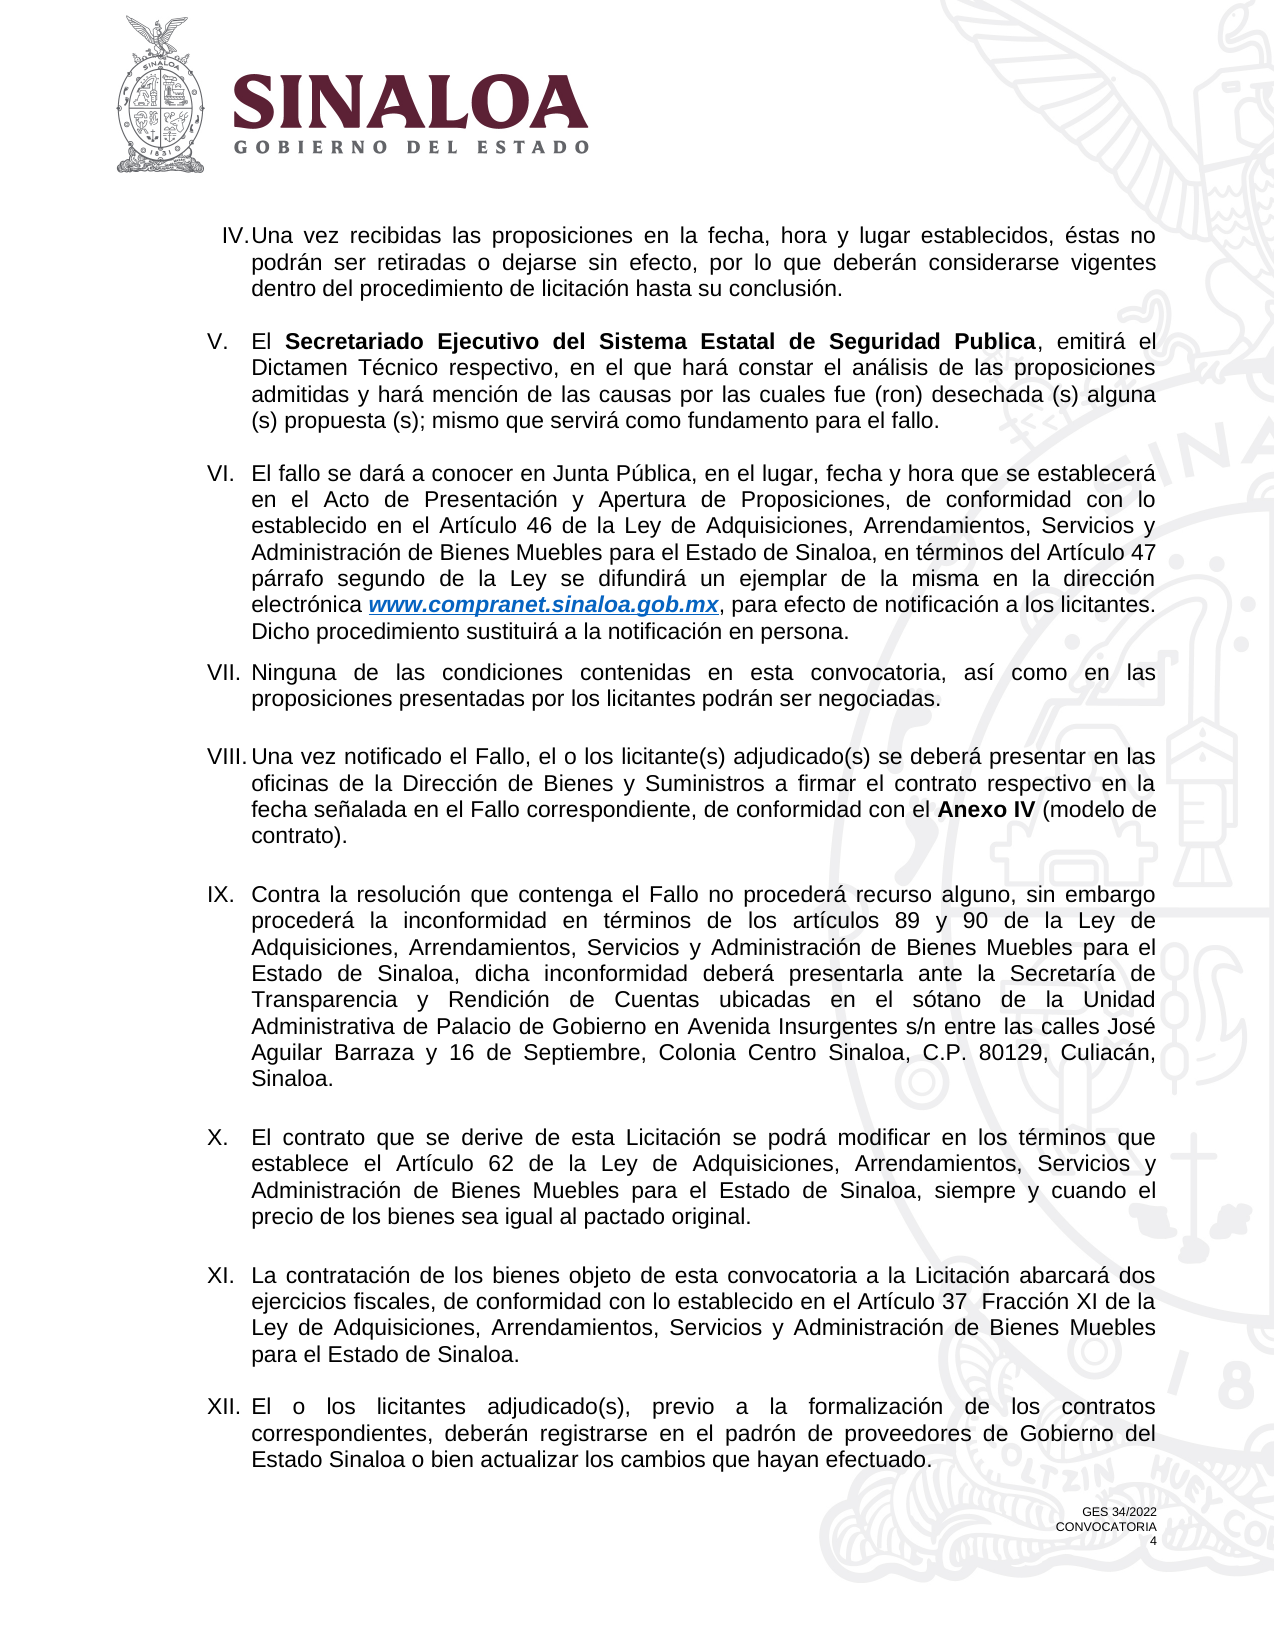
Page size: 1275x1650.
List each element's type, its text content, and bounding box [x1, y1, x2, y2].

list Contra la resolución que contenga el Fallo no procederá recurso alguno, sin embargo procederá la inconformidad en términos de los artículos 89 y 90 de la Ley de Adquisiciones, Arrendamientos, Servicios y Administración de Bienes Muebles para el Estado de Sinaloa, dicha inconformidad deberá presentarla ante la Secretaría de Transparencia y Rendición de Cuentas ubicadas en el sótano de la Unidad Administrativa de Palacio de Gobierno en Avenida Insurgentes s/n entre las calles José Aguilar Barraza y 16 de Septiembre, Colonia Centro Sinaloa, C.P. 80129, Culiacán, Sinaloa. [207, 881, 1157, 1092]
list La contratación de los bienes objeto de esta convocatoria a la Licitación abarcará dos ejercicios fiscales, de conformidad con lo establecido en el Artículo 37 Fracción XI de la Ley de Adquisiciones, Arrendamientos, Servicios y Administración de Bienes Muebles para el Estado de Sinaloa. [207, 1262, 1157, 1367]
list El fallo se dará a conocer en Junta Pública, en el lugar, fecha y hora que se establecerá en el Acto de Presentación y Apertura de Proposiciones, de conformidad con lo establecido en el Artículo 46 de la Ley de Adquisiciones, Arrendamientos, Servicios y Administración de Bienes Muebles para el Estado de Sinaloa, en términos del Artículo 47 párrafo segundo de la Ley se difundirá un ejemplar de la misma en la dirección electrónica www.compranet.sinaloa.gob.mx, para efecto de notificación a los licitantes. Dicho procedimiento sustituirá a la notificación en persona. [207, 459, 1157, 644]
list Ninguna de las condiciones contenidas en esta convocatoria, así como en las proposiciones presentadas por los licitantes podrán ser negociadas. [207, 658, 1157, 711]
list Una vez notificado el Fallo, el o los licitante(s) adjudicado(s) se deberá presentar en las oficinas de la Dirección de Bienes y Suministros a firmar el contrato respectivo en la fecha señalada en el Fallo correspondiente, de conformidad con el Anexo IV (modelo de contrato). [207, 743, 1157, 849]
list El Secretariado Ejecutivo del Sistema Estatal de Seguridad Publica, emitirá el Dictamen Técnico respectivo, en el que hará constar el análisis de las proposiciones admitidas y hará mención de las causas por las cuales fue (ron) desechada (s) alguna (s) propuesta (s); mismo que servirá como fundamento para el fallo. [207, 328, 1157, 433]
list Una vez recibidas las proposiciones en la fecha, hora y lugar establecidos, éstas no podrán ser retiradas o dejarse sin efecto, por lo que deberán considerarse vigentes dentro del procedimiento de licitación hasta su conclusión. [222, 222, 1157, 301]
list El contrato que se derive de esta Licitación se podrá modificar en los términos que establece el Artículo 62 de la Ley de Adquisiciones, Arrendamientos, Servicios y Administración de Bienes Muebles para el Estado de Sinaloa, siempre y cuando el precio de los bienes sea igual al pactado original. [207, 1124, 1157, 1229]
list El o los licitantes adjudicado(s), previo a la formalización de los contratos correspondientes, deberán registrarse en el padrón de proveedores de Gobierno del Estado Sinaloa o bien actualizar los cambios que hayan efectuado. [207, 1393, 1157, 1472]
picture [0, 0, 1274, 1588]
